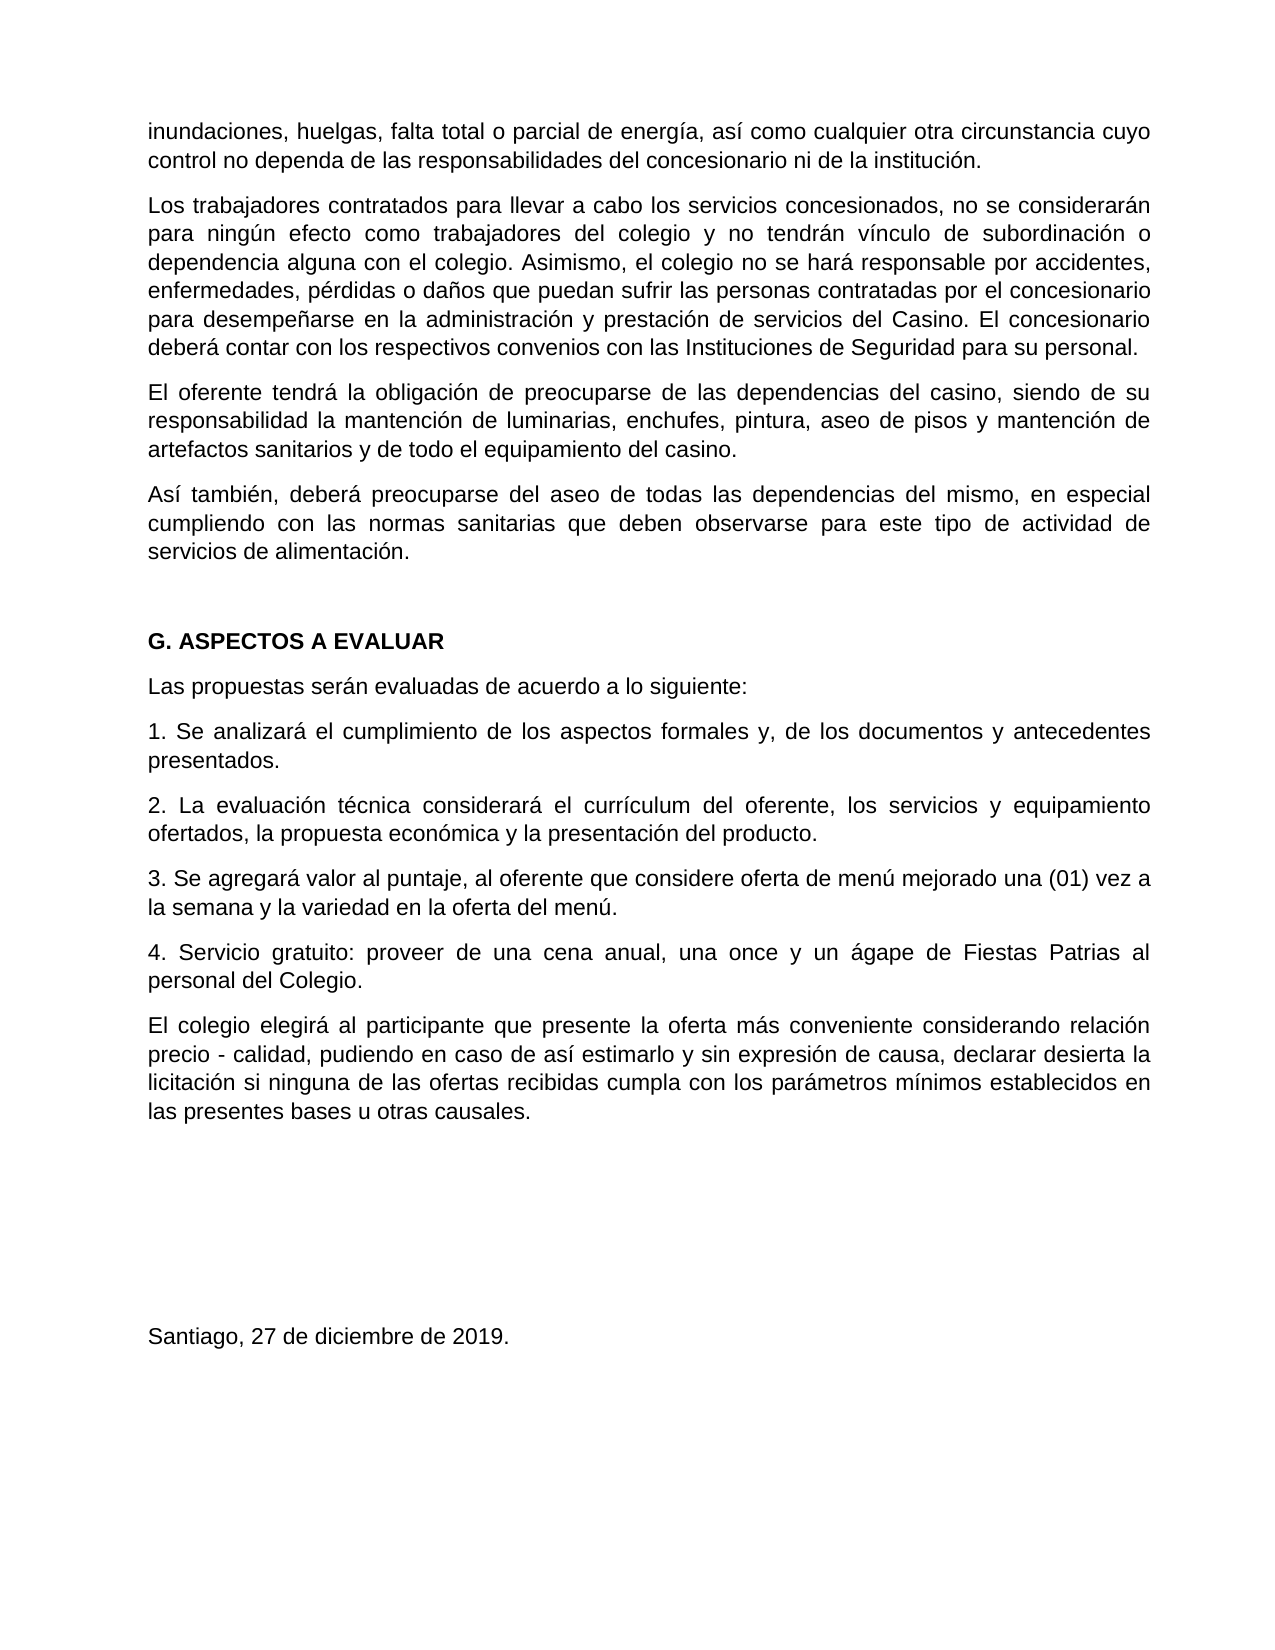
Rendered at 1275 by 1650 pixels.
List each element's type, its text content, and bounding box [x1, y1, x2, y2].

text El colegio elegirá al participante que presente la oferta más conveniente considerando relación precio - calidad, pudiendo en caso de así estimarlo y sin expresión de causa, declarar desierta la licitación si ninguna de las ofertas recibidas cumpla con los parámetros mínimos establecidos en las presentes bases u otras causales. [148, 1012, 1152, 1124]
text Los trabajadores contratados para llevar a cabo los servicios concesionados, no se considerarán para ningún efecto como trabajadores del colegio y no tendrán vínculo de subordinación o dependencia alguna con el colegio. Asimismo, el colegio no se hará responsable por accidentes, enfermedades, pérdidas o daños que puedan sufrir las personas contratadas por el concesionario para desempeñarse en la administración y prestación de servicios del Casino. El concesionario deberá contar con los respectivos convenios con las Instituciones de Seguridad para su personal. [148, 192, 1152, 360]
text 2. La evaluación técnica considerará el currículum del oferente, los servicios y equipamiento ofertados, la propuesta económica y la presentación del producto. [148, 792, 1152, 847]
text El oferente tendrá la obligación de preocuparse de las dependencias del casino, siendo de su responsabilidad la mantención de luminarias, enchufes, pintura, aseo de pisos y mantención de artefactos sanitarios y de todo el equipamiento del casino. [148, 379, 1152, 462]
text 1. Se analizará el cumplimiento de los aspectos formales y, de los documentos y antecedentes presentados. [148, 718, 1152, 773]
text 4. Servicio gratuito: proveer de una cena anual, una once y un ágape de Fiestas Patrias al personal del Colegio. [148, 939, 1152, 994]
text G. ASPECTOS A EVALUAR [148, 628, 1152, 654]
text 3. Se agregará valor al puntaje, al oferente que considere oferta de menú mejorado una (01) vez a la semana y la variedad en la oferta del menú. [148, 865, 1152, 920]
text Santiago, 27 de diciembre de 2019. [148, 1323, 1152, 1350]
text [148, 118, 1152, 173]
text Las propuestas serán evaluadas de acuerdo a lo siguiente: [148, 673, 1152, 699]
text Así también, deberá preocuparse del aseo de todas las dependencias del mismo, en especial cumpliendo con las normas sanitarias que deben observarse para este tipo de actividad de servicios de alimentación. [148, 481, 1152, 564]
